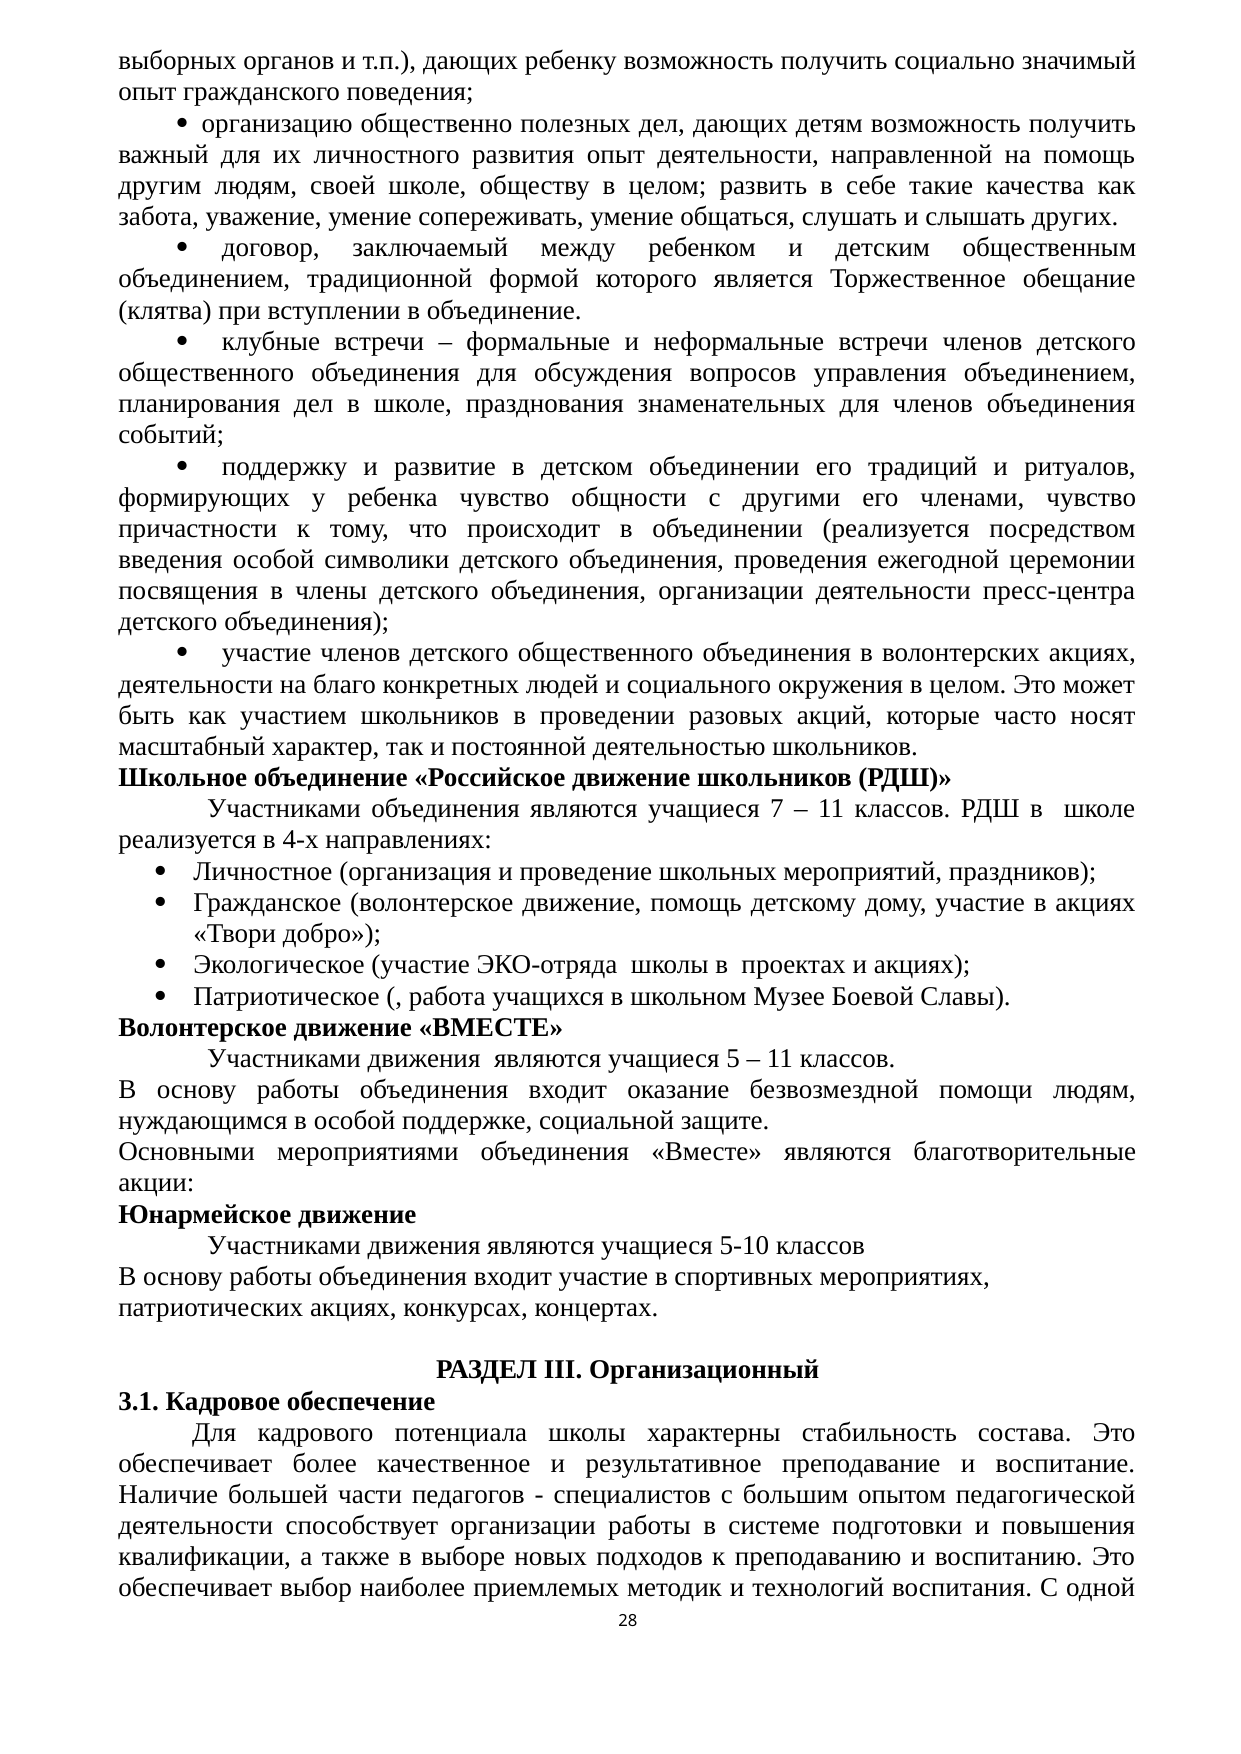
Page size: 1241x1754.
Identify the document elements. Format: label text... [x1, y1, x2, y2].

list Гражданское (волонтерское движение, помощь детскому дому, участие в акциях «Твори добро»); [156, 886, 1137, 948]
text Юнармейское движение [118, 1198, 1137, 1229]
text Участниками движения являются учащиеся 5-10 классов [118, 1229, 1137, 1260]
text В основу работы объединения входит оказание безвозмездной помощи людям, нуждающимся в особой поддержке, социальной защите. [118, 1073, 1137, 1135]
text Участниками объединения являются учащиеся 7 – 11 классов. РДШ в школе реализуется в 4-х направлениях: [118, 792, 1137, 855]
text 3.1. Кадровое обеспечение [118, 1384, 1137, 1416]
list поддержку и развитие в детском объединении его традиций и ритуалов, формирующих у ребенка чувство общности с другими его членами, чувство причастности к тому, что происходит в объединении (реализуется посредством введения особой символики детского объединения, проведения ежегодной церемонии посвящения в члены детского объединения, организации деятельности пресс-центра детского объединения); [118, 449, 1137, 637]
text Волонтерское движение «ВМЕСТЕ» [118, 1011, 1137, 1042]
list Патриотическое (, работа учащихся в школьном Музее Боевой Славы). [156, 979, 1137, 1011]
text Участниками движения являются учащиеся 5 – 11 классов. [118, 1042, 1137, 1073]
list участие членов детского общественного объединения в волонтерских акциях, деятельности на благо конкретных людей и социального окружения в целом. Это может быть как участием школьников в проведении разовых акций, которые часто носят масштабный характер, так и постоянной деятельностью школьников. [118, 637, 1137, 761]
list клубные встречи – формальные и неформальные встречи членов детского общественного объединения для обсуждения вопросов управления объединением, планирования дел в школе, празднования знаменательных для членов объединения событий; [118, 325, 1137, 449]
text Основными мероприятиями объединения «Вместе» являются благотворительные акции: [118, 1135, 1137, 1198]
text РАЗДЕЛ III. Организационный [118, 1353, 1137, 1384]
text Школьное объединение «Российское движение школьников (РДШ)» [118, 761, 1137, 792]
text В основу работы объединения входит участие в спортивных мероприятиях, патриотических акциях, конкурсах, концертах. [118, 1260, 1137, 1322]
list организацию общественно полезных дел, дающих детям возможность получить важный для их личностного развития опыт деятельности, направленной на помощь другим людям, своей школе, обществу в целом; развить в себе такие качества как забота, уважение, умение сопереживать, умение общаться, слушать и слышать других. [118, 107, 1137, 231]
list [118, 44, 1137, 107]
list Личностное (организация и проведение школьных мероприятий, праздников); [156, 855, 1137, 886]
list договор, заключаемый между ребенком и детским общественным объединением, традиционной формой которого является Торжественное обещание (клятва) при вступлении в объединение. [118, 231, 1137, 325]
list Экологическое (участие ЭКО-отряда школы в проектах и акциях); [156, 948, 1137, 979]
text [118, 1416, 1137, 1603]
